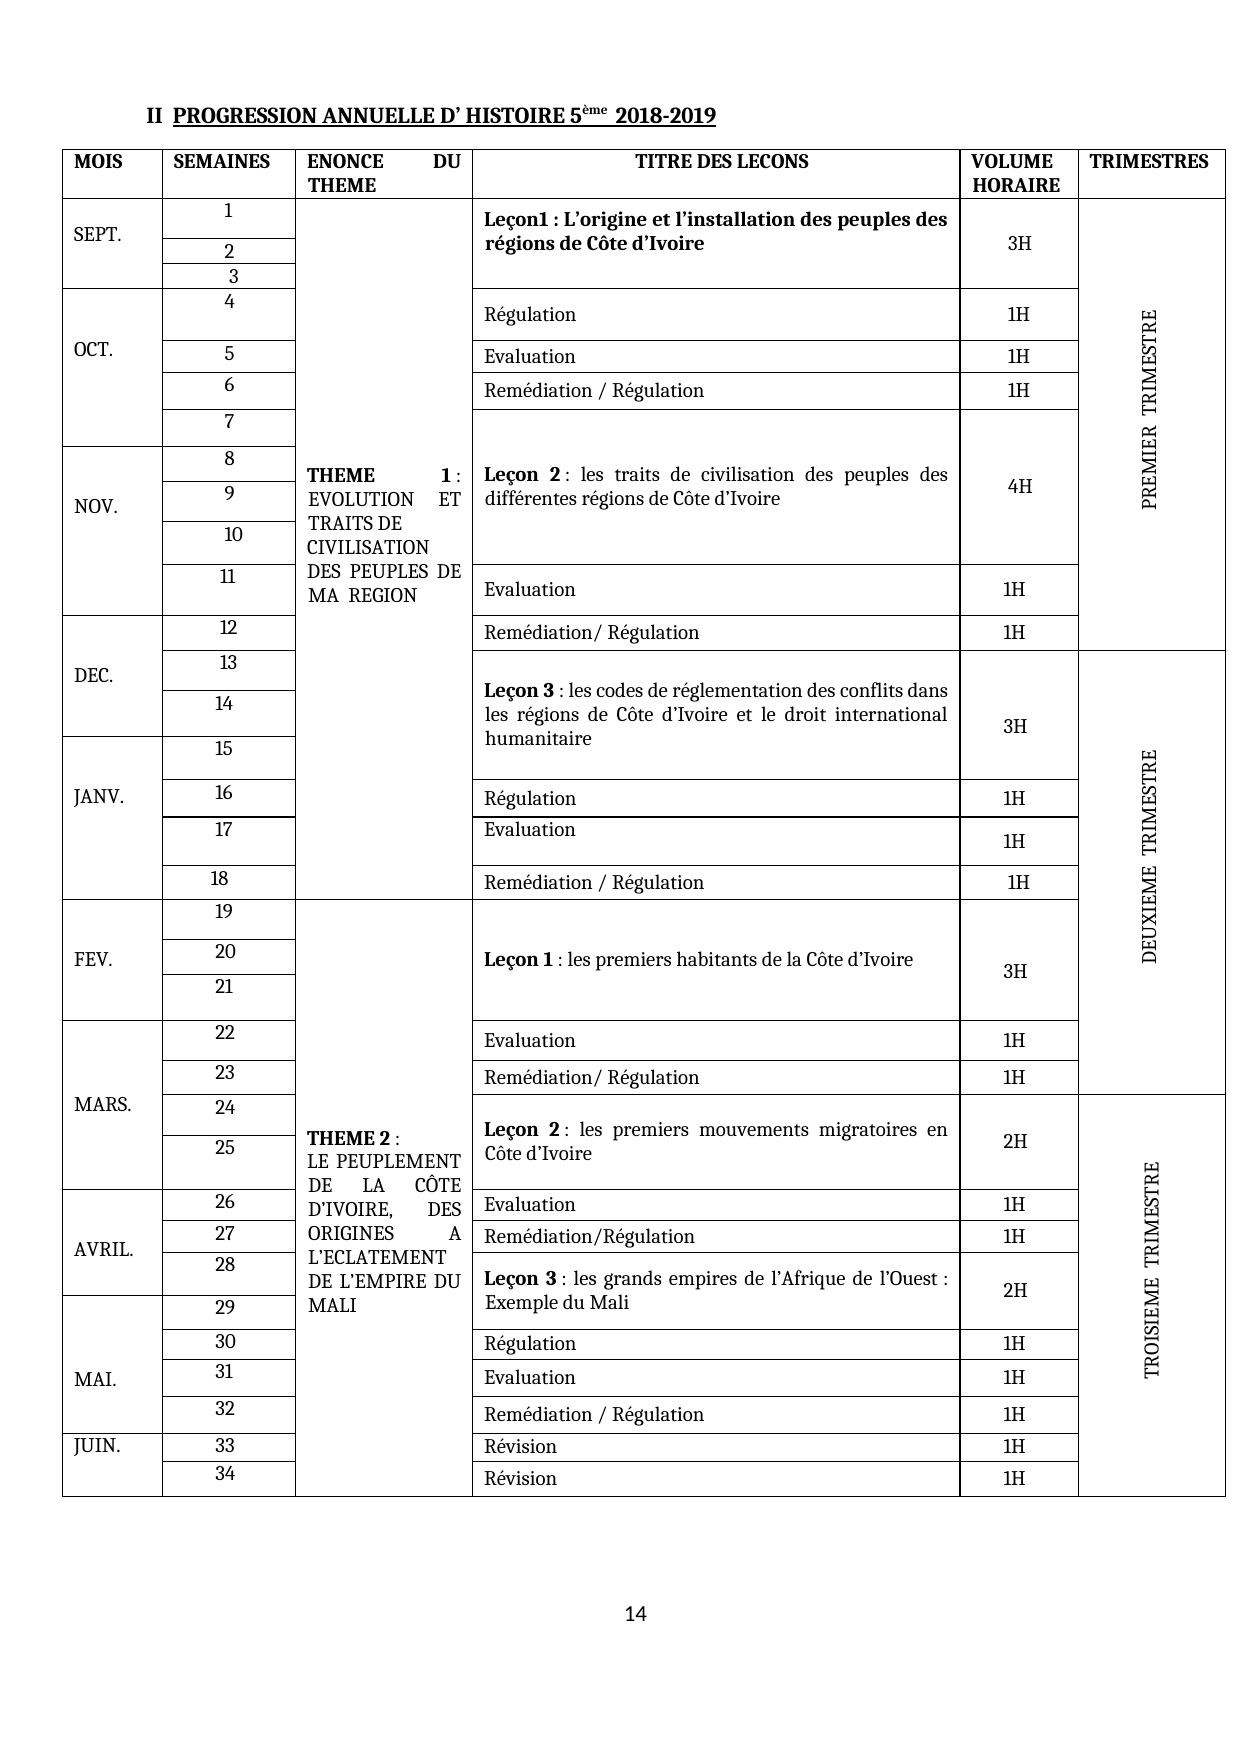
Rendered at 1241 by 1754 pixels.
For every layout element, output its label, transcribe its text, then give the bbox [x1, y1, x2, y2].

table_cell 15 [163, 737, 295, 779]
table_cell 25 [163, 1136, 295, 1189]
table_cell 12 [163, 616, 295, 650]
table_cell FEV. [63, 900, 162, 1020]
table_cell 1H [961, 373, 1078, 409]
table_cell 1H [961, 565, 1078, 615]
table_cell 1H [961, 1360, 1078, 1396]
table_cell 16 [163, 780, 295, 816]
table_cell 13 [163, 651, 295, 690]
table_cell Remédiation/ Régulation [473, 1061, 959, 1094]
table_cell Remédiation / Régulation [473, 373, 959, 409]
table_cell Régulation [473, 780, 959, 816]
table_cell 8 [163, 447, 295, 481]
table_cell THEME 2 : LE PEUPLEMENT DE LA CÔTE D’IVOIRE, DES ORIGINES A L’ECLATEMENT DE L’EMPIRE DU MALI [296, 900, 472, 1496]
table_cell JANV. [63, 737, 162, 899]
table_cell 20 [163, 940, 295, 973]
table_cell 3 [163, 264, 295, 288]
table_cell Leçon 3 : les grands empires de l’Afrique de l’Ouest : Exemple du Mali [473, 1253, 959, 1329]
table_cell Révision [473, 1462, 959, 1496]
table_cell Leçon 2 : les traits de civilisation des peuples des différentes régions de Côte d’Ivoire [473, 410, 959, 564]
table_cell Remédiation / Régulation [473, 1397, 959, 1433]
table_cell TROISIEME TRIMESTRE [1079, 1095, 1225, 1496]
table_cell 10 [163, 522, 295, 564]
table_cell MAI. [63, 1296, 162, 1433]
table_cell 1H [961, 780, 1078, 816]
table_cell PREMIER TRIMESTRE [1079, 199, 1225, 650]
table_header TITRE DES LECONS [473, 150, 959, 198]
table_cell 4 [163, 289, 295, 340]
table_cell 9 [163, 482, 295, 521]
table_cell Leçon1 : L’origine et l’installation des peuples des régions de Côte d’Ivoire [473, 199, 959, 288]
table_cell 1H [961, 818, 1078, 865]
table_cell 2H [961, 1095, 1078, 1189]
table_cell MARS. [63, 1021, 162, 1189]
table_cell 21 [163, 975, 295, 1020]
table_cell Leçon 2 : les premiers mouvements migratoires en Côte d’Ivoire [473, 1095, 959, 1189]
table_header TRIMESTRES [1079, 150, 1225, 198]
table_cell 1H [961, 866, 1078, 899]
table_cell 3H [961, 900, 1078, 1020]
table_cell 18 [163, 866, 295, 899]
table_cell 2 [163, 239, 295, 263]
table_cell Régulation [473, 289, 959, 340]
table_cell 31 [163, 1360, 295, 1396]
table_cell AVRIL. [63, 1190, 162, 1294]
table_cell 1H [961, 1330, 1078, 1358]
table_cell 5 [163, 341, 295, 372]
table_cell 29 [163, 1296, 295, 1329]
table_cell Evaluation [473, 341, 959, 372]
table_cell 7 [163, 410, 295, 446]
table_cell 1H [961, 1462, 1078, 1496]
table_cell Leçon 1 : les premiers habitants de la Côte d’Ivoire [473, 900, 959, 1020]
table_cell Leçon 3 : les codes de réglementation des conflits dans les régions de Côte d’Ivoire et le droit international humanitaire [473, 651, 959, 779]
table_cell 1H [961, 1021, 1078, 1060]
table_cell 22 [163, 1021, 295, 1060]
table_cell 34 [163, 1462, 295, 1496]
table_cell 26 [163, 1190, 295, 1220]
table_cell 33 [163, 1434, 295, 1461]
table_cell 3H [961, 651, 1078, 779]
table_cell 14 [163, 691, 295, 736]
table_cell 1H [961, 289, 1078, 340]
table_cell 3H [961, 199, 1078, 288]
table_cell 1 [163, 199, 295, 238]
table_cell Remédiation/Régulation [473, 1221, 959, 1252]
table_cell 28 [163, 1253, 295, 1294]
table_cell Evaluation [473, 1190, 959, 1220]
table_cell Remédiation / Régulation [473, 866, 959, 899]
table_cell Remédiation/ Régulation [473, 616, 959, 650]
table_cell 1H [961, 616, 1078, 650]
table_cell 19 [163, 900, 295, 939]
table_cell 1H [961, 341, 1078, 372]
table_cell 1H [961, 1434, 1078, 1461]
table_cell 30 [163, 1330, 295, 1358]
table_cell Révision [473, 1434, 959, 1461]
table_cell 2H [961, 1253, 1078, 1329]
table_cell 1H [961, 1397, 1078, 1433]
table_header SEMAINES [163, 150, 295, 198]
table_cell DEUXIEME TRIMESTRE [1079, 651, 1225, 1094]
table_cell SEPT. [63, 199, 162, 288]
table_cell 6 [163, 373, 295, 409]
table_cell Régulation [473, 1330, 959, 1358]
table_cell 11 [163, 565, 295, 615]
table_header ENONCE DU THEME [296, 150, 472, 198]
table_cell Evaluation [473, 1021, 959, 1060]
table_header MOIS [63, 150, 162, 198]
table_cell JUIN. [63, 1434, 162, 1496]
table_cell 1H [961, 1190, 1078, 1220]
table_cell 4H [961, 410, 1078, 564]
table_cell 17 [163, 818, 295, 865]
table_cell 24 [163, 1095, 295, 1134]
table_cell Evaluation [473, 1360, 959, 1396]
table_cell 32 [163, 1397, 295, 1433]
table_cell 23 [163, 1061, 295, 1094]
table_cell Evaluation [473, 818, 959, 865]
text II PROGRESSION ANNUELLE D’ HISTOIRE 5ème 2018-2019 [146, 103, 1123, 129]
table_cell DEC. [63, 616, 162, 736]
table_header VOLUME HORAIRE [961, 150, 1078, 198]
table_cell THEME 1 : EVOLUTION ET TRAITS DE CIVILISATION DES PEUPLES DE MA REGION [296, 199, 472, 899]
table_cell 27 [163, 1221, 295, 1252]
table_cell NOV. [63, 447, 162, 615]
table_cell Evaluation [473, 565, 959, 615]
table_cell 1H [961, 1221, 1078, 1252]
table_cell 1H [961, 1061, 1078, 1094]
table_cell OCT. [63, 289, 162, 446]
